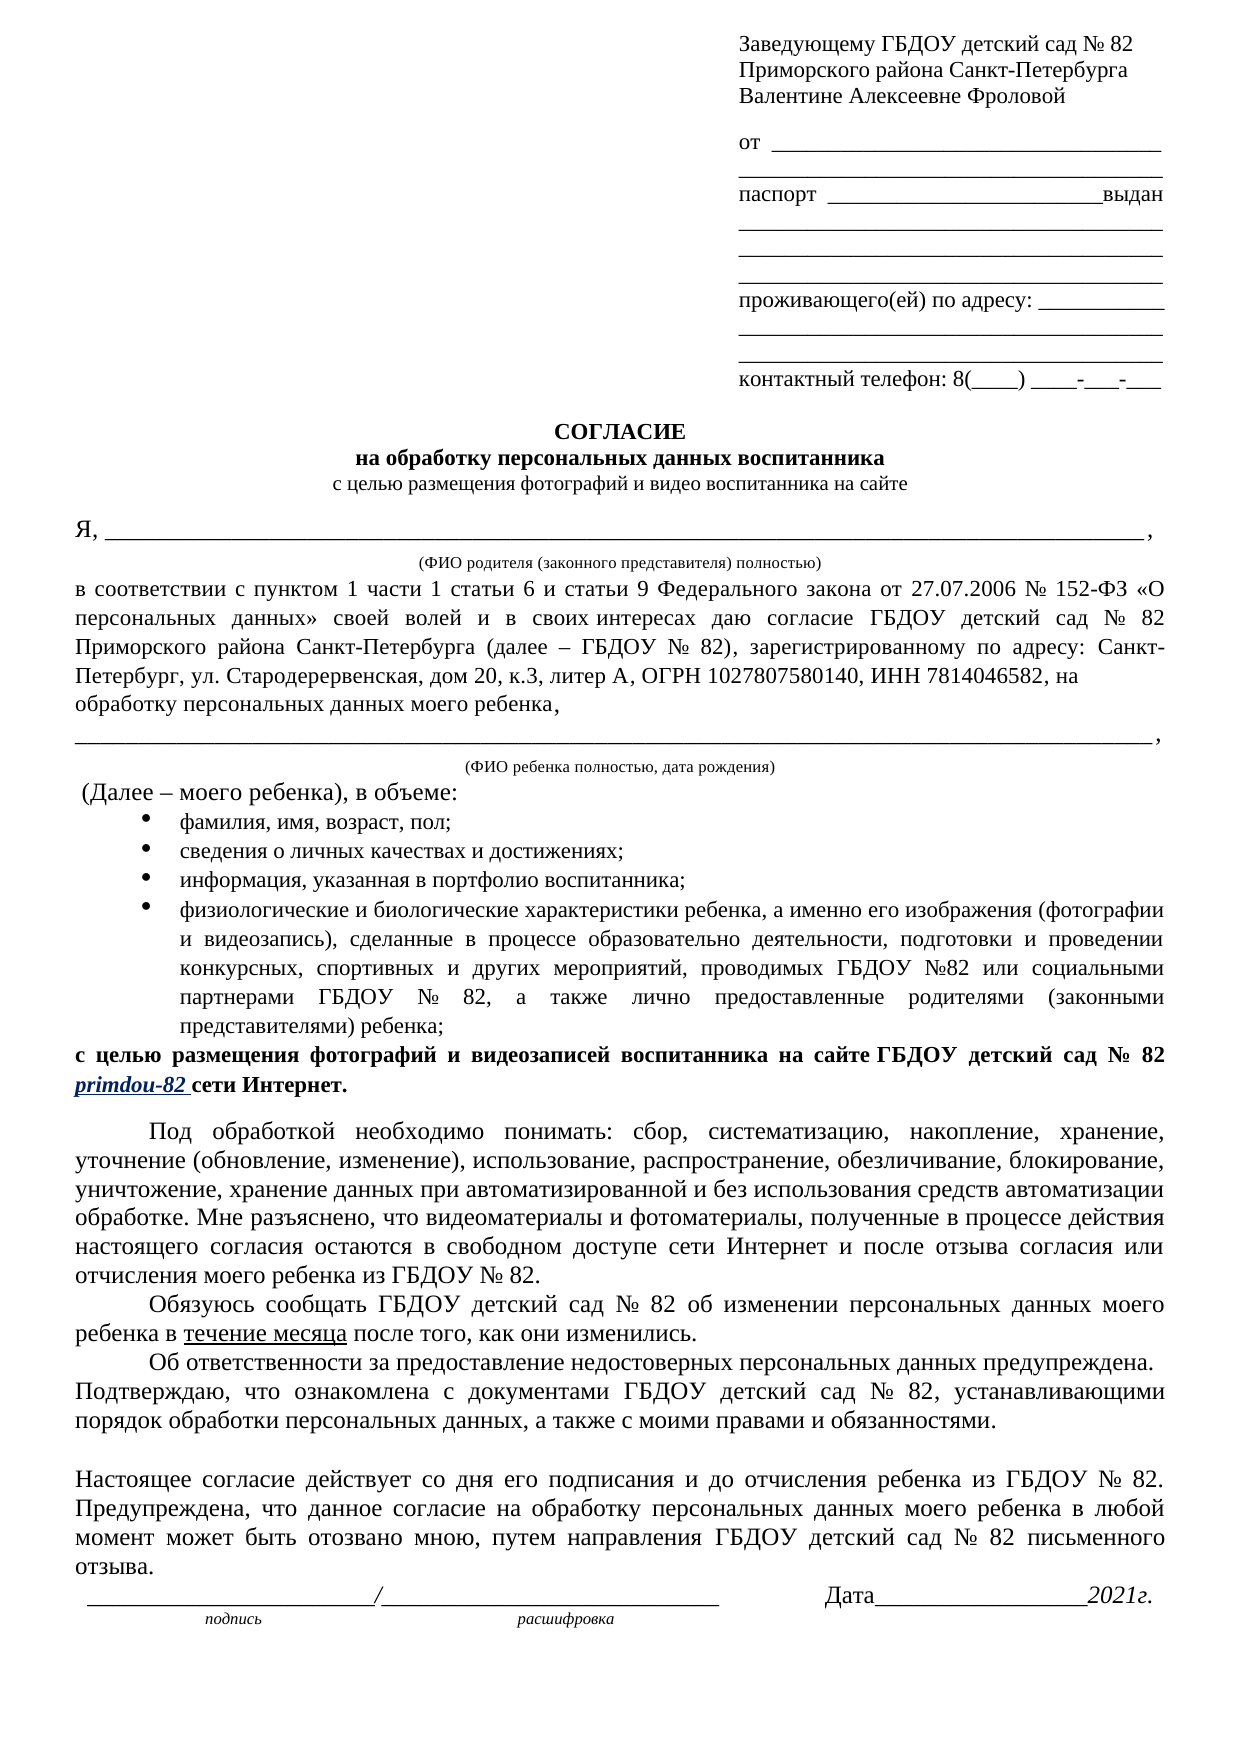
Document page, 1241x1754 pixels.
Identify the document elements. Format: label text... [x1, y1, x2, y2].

text обработку персональных данных моего ребенка, _____________________________________________________________________________________, [75, 689, 1165, 747]
text _____________________________________ проживающего(ей) по адресу: ___________ [739, 259, 1165, 312]
text СОГЛАСИЕ на обработку персональных данных воспитанника [75, 418, 1165, 470]
text _____________________________________ [739, 233, 1165, 259]
text __________________________________________________________________________ [739, 312, 1165, 365]
text (ФИО ребенка полностью, дата рождения) [75, 747, 1165, 776]
text Подтверждаю, что ознакомлена с документами ГБДОУ детский сад № 82, устанавливающими порядок обработки персональных данных, а также с моими правами и обязанностями. [75, 1376, 1165, 1434]
text с целью размещения фотографий и видеозаписей воспитанника на сайте ГБДОУ детский сад № 82 primdou-82 сети Интернет. [75, 1039, 1165, 1097]
text контактный телефон: 8(____) ____-___-___ [739, 365, 1165, 391]
text Под обработкой необходимо понимать: сбор, систематизацию, накопление, хранение, уточнение (обновление, изменение), использование, распространение, обезличивание, блокирование, уничтожение, хранение данных при автоматизированной и без использования средств автоматизации обработке. Мне разъяснено, что видеоматериалы и фотоматериалы, полученные в процессе действия настоящего согласия остаются в свободном доступе сети Интернет и после отзыва согласия или отчисления моего ребенка из ГБДОУ № 82. [75, 1116, 1165, 1289]
list фамилия, имя, возраст, пол; [142, 805, 1165, 834]
text (ФИО родителя (законного представителя) полностью) [75, 543, 1165, 572]
text от __________________________________ [739, 128, 1165, 154]
text Настоящее согласие действует со дня его подписания и до отчисления ребенка из ГБДОУ № 82. Предупреждена, что данное согласие на обработку персональных данных моего ребенка в любой момент может быть отозвано мною, путем направления ГБДОУ детский сад № 82 письменного отзыва. [75, 1463, 1165, 1580]
text (Далее – моего ребенка), в объеме: [75, 776, 1165, 805]
text _______________________/___________________________ Дата_________________2021г. [75, 1580, 1165, 1609]
text _____________________________________ [739, 154, 1165, 181]
text паспорт ________________________выдан _____________________________________ [739, 181, 1165, 233]
text в соответствии с пунктом 1 части 1 статьи 6 и статьи 9 Федерального закона от 27.07.2006 № 152-ФЗ «О персональных данных» своей волей и в своих интересах даю согласие ГБДОУ детский сад № 82 Приморского района Санкт-Петербурга (далее – ГБДОУ № 82), зарегистрированному по адресу: Санкт-Петербург, ул. Стародерервенская, дом 20, к.3, литер А, ОГРН 1027807580140, ИНН 7814046582, на [75, 572, 1165, 689]
text Валентине Алексеевне Фроловой [739, 82, 1165, 109]
text Заведующему ГБДОУ детский сад № 82 Приморского района Санкт-Петербурга [739, 29, 1165, 82]
text с целью размещения фотографий и видео воспитанника на сайте [75, 470, 1165, 494]
text Об ответственности за предоставление недостоверных персональных данных предупреждена. [75, 1347, 1165, 1376]
list сведения о личных качествах и достижениях; [142, 834, 1165, 864]
text подпись расшифровка [75, 1609, 1165, 1657]
list информация, указанная в портфолио воспитанника; [142, 864, 1165, 893]
list физиологические и биологические характеристики ребенка, а именно его изображения (фотографии и видеозапись), сделанные в процессе образовательно деятельности, подготовки и проведении конкурсных, спортивных и других мероприятий, проводимых ГБДОУ №82 или социальными партнерами ГБДОУ № 82, а также лично предоставленные родителями (законными представителями) ребенка; [142, 893, 1165, 1039]
text Я, __________________________________________________________________________________, [75, 514, 1165, 543]
text Обязуюсь сообщать ГБДОУ детский сад № 82 об изменении персональных данных моего ребенка в течение месяца после того, как они изменились. [75, 1289, 1165, 1347]
